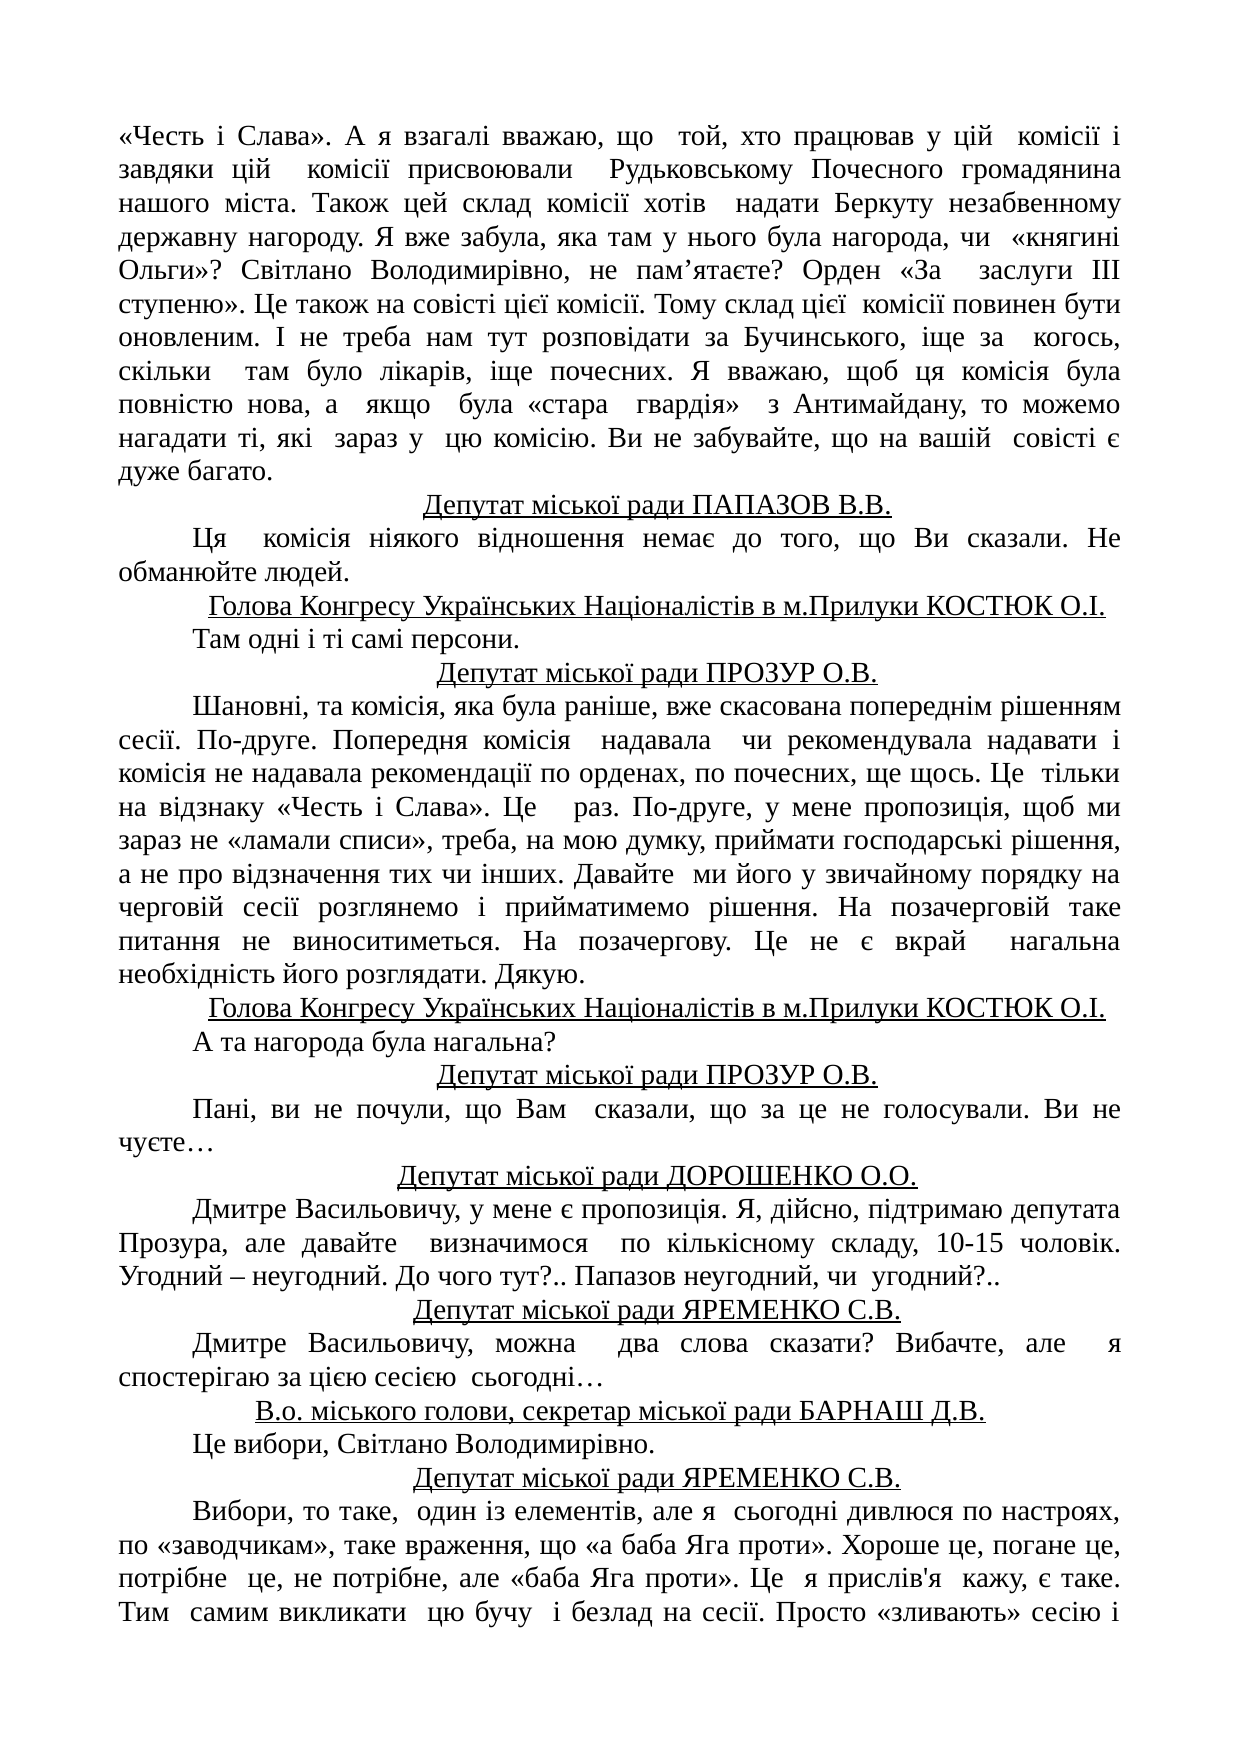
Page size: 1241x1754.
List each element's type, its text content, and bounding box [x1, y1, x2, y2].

text Ця комісія ніякого відношення немає до того, що Ви сказали. Не обманюйте людей. [118, 521, 1122, 588]
text Депутат міської ради ПРОЗУР О.В. [118, 1057, 1122, 1091]
text Депутат міської ради ПРОЗУР О.В. [118, 655, 1122, 688]
text Депутат міської ради ЯРЕМЕНКО С.В. [118, 1292, 1122, 1326]
text Депутат міської ради ДОРОШЕНКО О.О. [118, 1158, 1122, 1191]
text А та нагорода була нагальна? [118, 1024, 1122, 1057]
text В.о. міського голови, секретар міської ради БАРНАШ Д.В. [118, 1393, 1122, 1426]
text Шановні, та комісія, яка була раніше, вже скасована попереднім рішенням сесії. По-друге. Попередня комісія надавала чи рекомендувала надавати і комісія не надавала рекомендації по орденах, по почесних, ще щось. Це тільки на відзнаку «Честь і Слава». Це раз. По-друге, у мене пропозиція, щоб ми зараз не «ламали списи», треба, на мою думку, приймати господарські рішення, а не про відзначення тих чи інших. Давайте ми його у звичайному порядку на черговій сесії розглянемо і прийматимемо рішення. На позачерговій таке питання не виноситиметься. На позачергову. Це не є вкрай нагальна необхідність його розглядати. Дякую. [118, 688, 1122, 990]
text Дмитре Васильовичу, можна два слова сказати? Вибачте, але я спостерігаю за цією сесією сьогодні… [118, 1326, 1122, 1393]
text Дмитре Васильовичу, у мене є пропозиція. Я, дійсно, підтримаю депутата Прозура, але давайте визначимося по кількісному складу, 10-15 чоловік. Угодний – неугодний. До чого тут?.. Папазов неугодний, чи угодний?.. [118, 1191, 1122, 1292]
text Пані, ви не почули, що Вам сказали, що за це не голосували. Ви не чуєте… [118, 1091, 1122, 1158]
text Голова Конгресу Українських Націоналістів в м.Прилуки КОСТЮК О.І. [118, 990, 1122, 1024]
text Це вибори, Світлано Володимирівно. [118, 1426, 1122, 1460]
text Голова Конгресу Українських Націоналістів в м.Прилуки КОСТЮК О.І. [118, 588, 1122, 621]
text Там одні і ті самі персони. [118, 621, 1122, 655]
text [118, 1493, 1122, 1627]
text Депутат міської ради ПАПАЗОВ В.В. [118, 487, 1122, 521]
text Депутат міської ради ЯРЕМЕНКО С.В. [118, 1460, 1122, 1493]
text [118, 118, 1122, 487]
